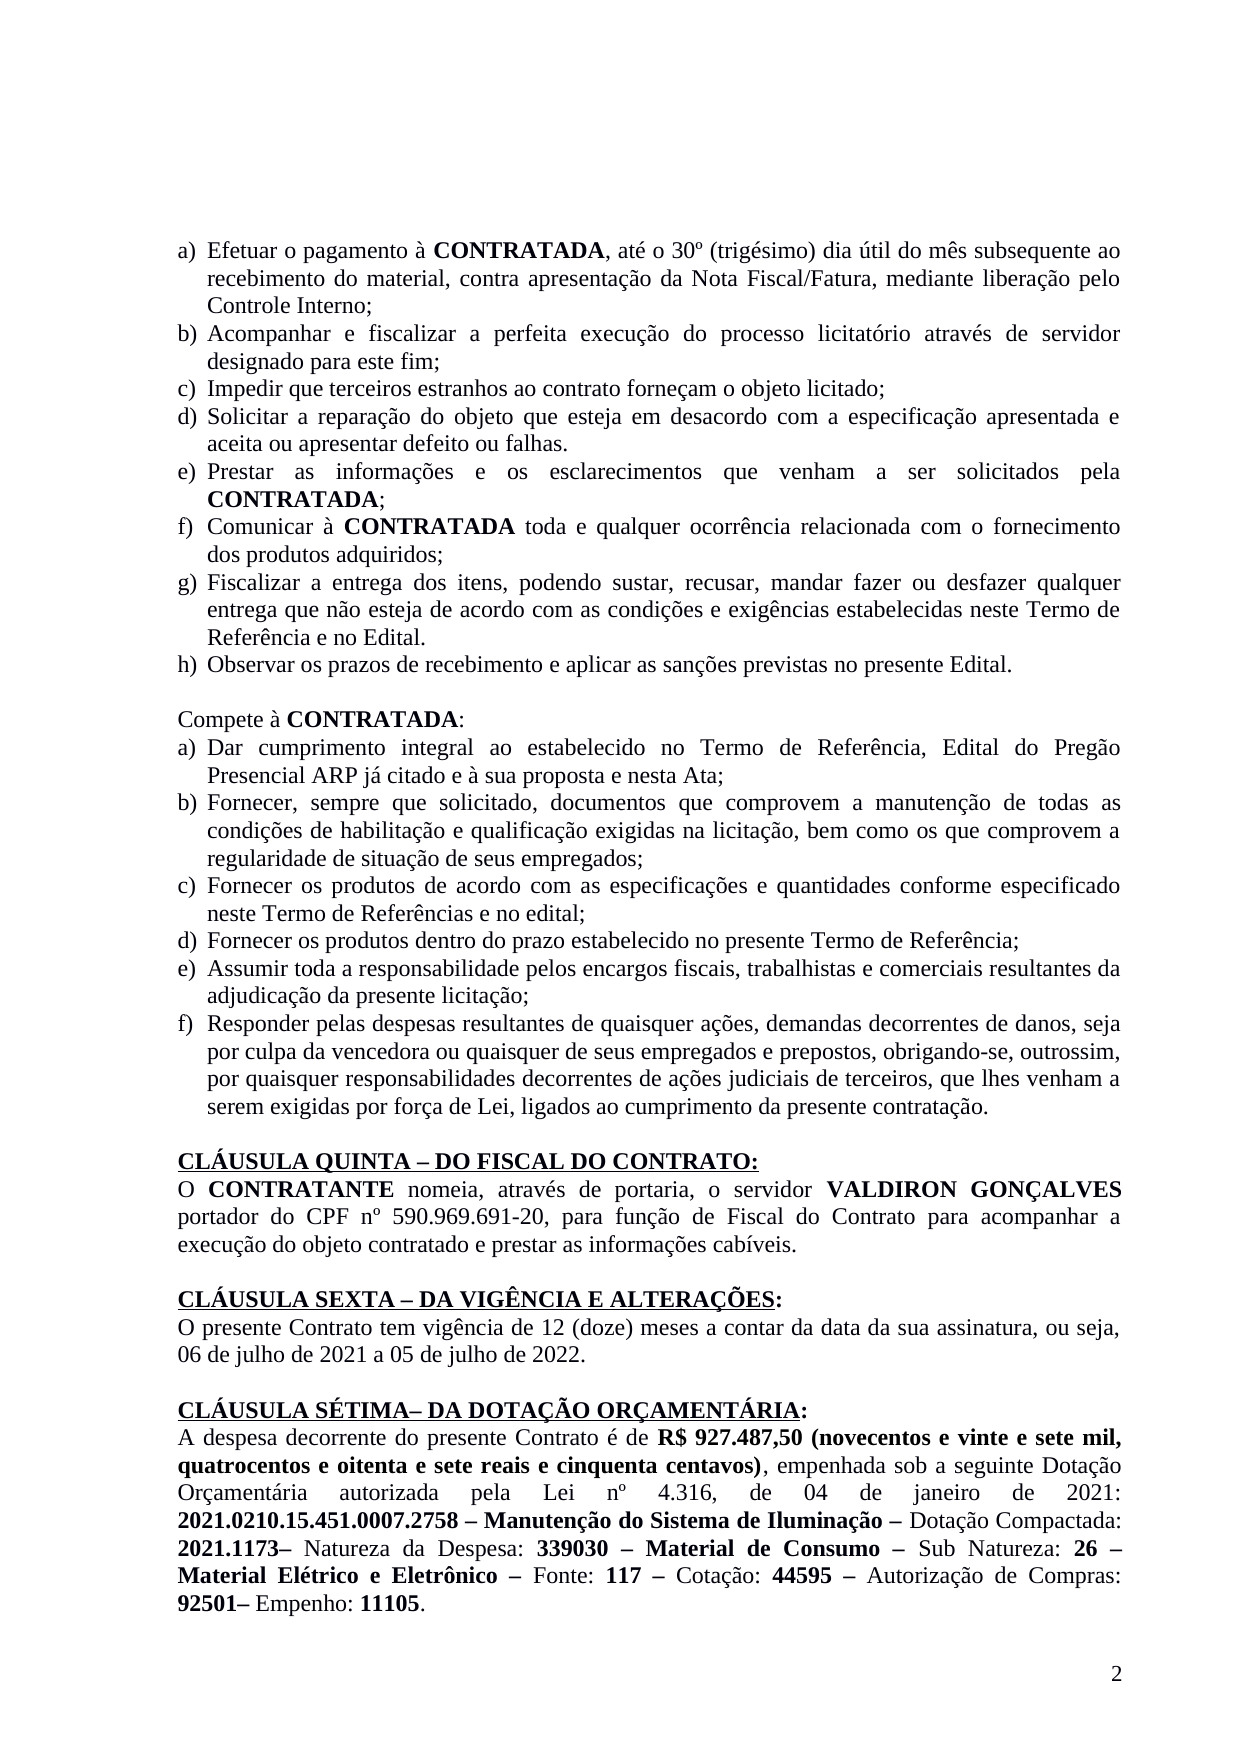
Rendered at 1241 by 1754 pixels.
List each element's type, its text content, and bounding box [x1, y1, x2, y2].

list Dar cumprimento integral ao estabelecido no Termo de Referência, Edital do Pregão Presencial ARP já citado e à sua proposta e nesta Ata; [177, 733, 1122, 788]
list Acompanhar e fiscalizar a perfeita execução do processo licitatório através de servidor designado para este fim; [177, 319, 1122, 374]
list Solicitar a reparação do objeto que esteja em desacordo com a especificação apresentada e aceita ou apresentar defeito ou falhas. [177, 402, 1122, 457]
text O presente Contrato tem vigência de 12 (doze) meses a contar da data da sua assinatura, ou seja, 06 de julho de 2021 a 05 de julho de 2022. [177, 1313, 1122, 1368]
list Responder pelas despesas resultantes de quaisquer ações, demandas decorrentes de danos, seja por culpa da vencedora ou quaisquer de seus empregados e prepostos, obrigando-se, outrossim, por quaisquer responsabilidades decorrentes de ações judiciais de terceiros, que lhes venham a serem exigidas por força de Lei, ligados ao cumprimento da presente contratação. [177, 1009, 1122, 1119]
text A despesa decorrente do presente Contrato é de R$ 927.487,50 (novecentos e vinte e sete mil, quatrocentos e oitenta e sete reais e cinquenta centavos), empenhada sob a seguinte Dotação Orçamentária autorizada pela Lei nº 4.316, de 04 de janeiro de 2021: 2021.0210.15.451.0007.2758 – Manutenção do Sistema de Iluminação – Dotação Compactada: 2021.1173– Natureza da Despesa: 339030 – Material de Consumo – Sub Natureza: 26 – Material Elétrico e Eletrônico – Fonte: 117 – Cotação: 44595 – Autorização de Compras: 92501– Empenho: 11105. [177, 1423, 1122, 1616]
list Assumir toda a responsabilidade pelos encargos fiscais, trabalhistas e comerciais resultantes da adjudicação da presente licitação; [177, 954, 1122, 1009]
list Fiscalizar a entrega dos itens, podendo sustar, recusar, mandar fazer ou desfazer qualquer entrega que não esteja de acordo com as condições e exigências estabelecidas neste Termo de Referência e no Edital. [177, 567, 1122, 650]
text CLÁUSULA QUINTA – DO FISCAL DO CONTRATO: [177, 1147, 1122, 1175]
list Fornecer os produtos de acordo com as especificações e quantidades conforme especificado neste Termo de Referências e no edital; [177, 871, 1122, 926]
list Efetuar o pagamento à CONTRATADA, até o 30º (trigésimo) dia útil do mês subsequente ao recebimento do material, contra apresentação da Nota Fiscal/Fatura, mediante liberação pelo Controle Interno; [177, 236, 1122, 319]
list Prestar as informações e os esclarecimentos que venham a ser solicitados pela CONTRATADA; [177, 457, 1122, 512]
text CLÁUSULA SÉTIMA– DA DOTAÇÃO ORÇAMENTÁRIA: [177, 1396, 1122, 1423]
text Compete à CONTRATADA: [177, 706, 1122, 733]
list Fornecer os produtos dentro do prazo estabelecido no presente Termo de Referência; [177, 926, 1122, 954]
text O CONTRATANTE nomeia, através de portaria, o servidor VALDIRON GONÇALVES portador do CPF nº 590.969.691-20, para função de Fiscal do Contrato para acompanhar a execução do objeto contratado e prestar as informações cabíveis. [177, 1175, 1122, 1258]
text CLÁUSULA SEXTA – DA VIGÊNCIA E ALTERAÇÕES: [177, 1285, 1122, 1313]
list Fornecer, sempre que solicitado, documentos que comprovem a manutenção de todas as condições de habilitação e qualificação exigidas na licitação, bem como os que comprovem a regularidade de situação de seus empregados; [177, 788, 1122, 871]
list Comunicar à CONTRATADA toda e qualquer ocorrência relacionada com o fornecimento dos produtos adquiridos; [177, 512, 1122, 567]
list Impedir que terceiros estranhos ao contrato forneçam o objeto licitado; [177, 374, 1122, 402]
list Observar os prazos de recebimento e aplicar as sanções previstas no presente Edital. [177, 650, 1122, 678]
